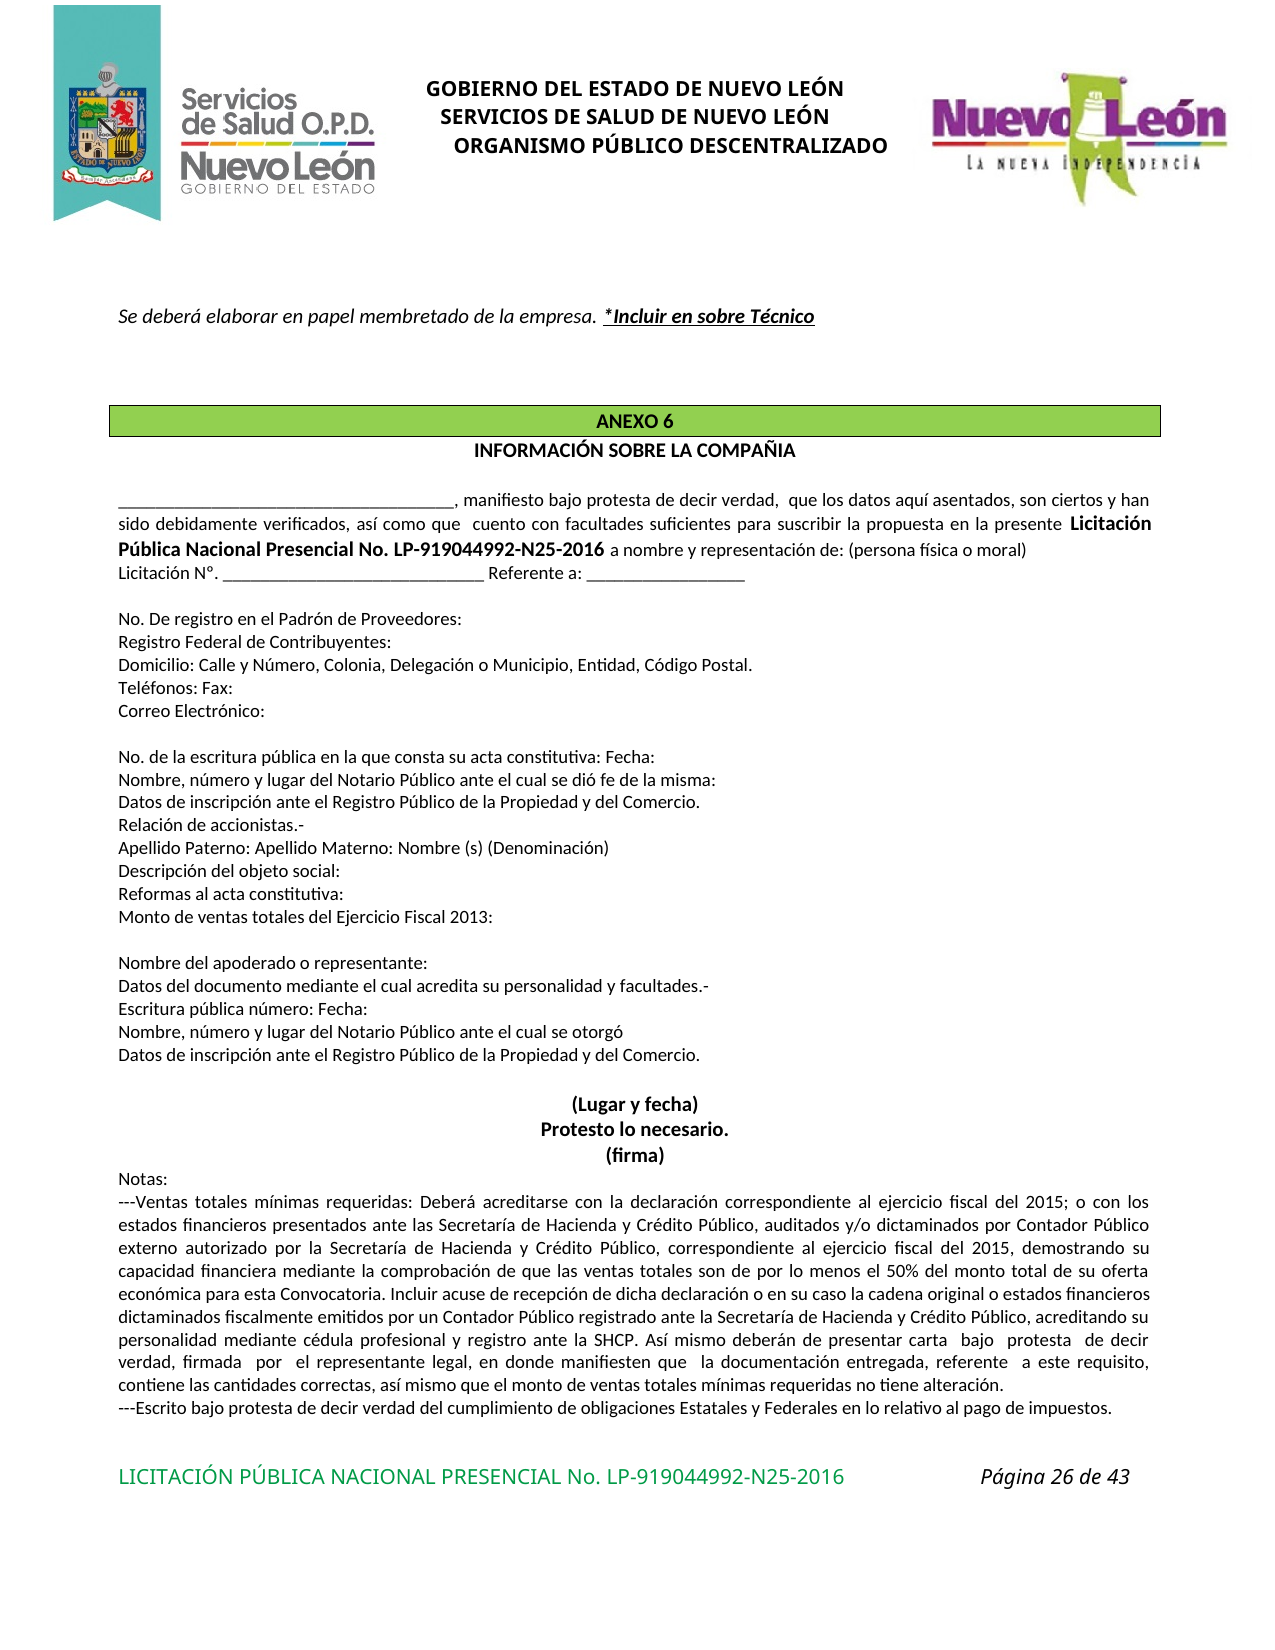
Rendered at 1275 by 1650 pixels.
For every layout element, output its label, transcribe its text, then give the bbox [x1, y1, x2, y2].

text Licitación Nº. ____________________________ Referente a: _________________ [118, 561, 1152, 584]
text ____________________________________, manifiesto bajo protesta de decir verdad, que los datos aquí asentados, son ciertos y han sido debidamente verificados, así como que cuento con facultades suficientes para suscribir la propuesta en la presente Licitación Pública Nacional Presencial No. LP-919044992-N25-2016 a nombre y representación de: (persona física o moral) [118, 488, 1152, 561]
text (Lugar y fecha) [118, 1091, 1152, 1116]
text Descripción del objeto social: [118, 859, 1152, 882]
text ---Ventas totales mínimas requeridas: Deberá acreditarse con la declaración correspondiente al ejercicio fiscal del 2015; o con los estados financieros presentados ante las Secretaría de Hacienda y Crédito Público, auditados y/o dictaminados por Contador Público externo autorizado por la Secretaría de Hacienda y Crédito Público, correspondiente al ejercicio fiscal del 2015, demostrando su capacidad financiera mediante la comprobación de que las ventas totales son de por lo menos el 50% del monto total de su oferta económica para esta Convocatoria. Incluir acuse de recepción de dicha declaración o en su caso la cadena original o estados financieros dictaminados fiscalmente emitidos por un Contador Público registrado ante la Secretaría de Hacienda y Crédito Público, acreditando su personalidad mediante cédula profesional y registro ante la SHCP. Así mismo deberán de presentar carta bajo protesta de decir verdad, firmada por el representante legal, en donde manifiesten que la documentación entregada, referente a este requisito, contiene las cantidades correctas, así mismo que el monto de ventas totales mínimas requeridas no tiene alteración. [118, 1190, 1152, 1396]
text (firma) [118, 1142, 1152, 1167]
text Nombre del apoderado o representante: [118, 951, 1152, 974]
text ---Escrito bajo protesta de decir verdad del cumplimiento de obligaciones Estatales y Federales en lo relativo al pago de impuestos. [118, 1396, 1152, 1419]
text Nombre, número y lugar del Notario Público ante el cual se otorgó [118, 1020, 1152, 1043]
text Escritura pública número: Fecha: [118, 997, 1152, 1020]
text Relación de accionistas.- [118, 813, 1152, 836]
text Nombre, número y lugar del Notario Público ante el cual se dió fe de la misma: [118, 768, 1152, 791]
picture [24, 5, 1258, 233]
text Domicilio: Calle y Número, Colonia, Delegación o Municipio, Entidad, Código Postal. [118, 653, 1152, 676]
text INFORMACIÓN SOBRE LA COMPAÑIA [118, 437, 1152, 462]
text Datos del documento mediante el cual acredita su personalidad y facultades.- [118, 974, 1152, 997]
text Correo Electrónico: [118, 699, 1152, 722]
text Notas: [118, 1167, 1152, 1190]
text Se deberá elaborar en papel membretado de la empresa. *Incluir en sobre Técnico [118, 303, 1152, 329]
text ANEXO 6 [110, 406, 1160, 436]
text Datos de inscripción ante el Registro Público de la Propiedad y del Comercio. [118, 791, 1152, 813]
text Registro Federal de Contribuyentes: [118, 630, 1152, 653]
text Protesto lo necesario. [118, 1116, 1152, 1142]
text Teléfonos: Fax: [118, 676, 1152, 699]
text Datos de inscripción ante el Registro Público de la Propiedad y del Comercio. [118, 1043, 1152, 1066]
text No. De registro en el Padrón de Proveedores: [118, 607, 1152, 630]
text Monto de ventas totales del Ejercicio Fiscal 2013: [118, 905, 1152, 928]
text Apellido Paterno: Apellido Materno: Nombre (s) (Denominación) [118, 836, 1152, 859]
text No. de la escritura pública en la que consta su acta constitutiva: Fecha: [118, 745, 1152, 768]
text Reformas al acta constitutiva: [118, 882, 1152, 905]
